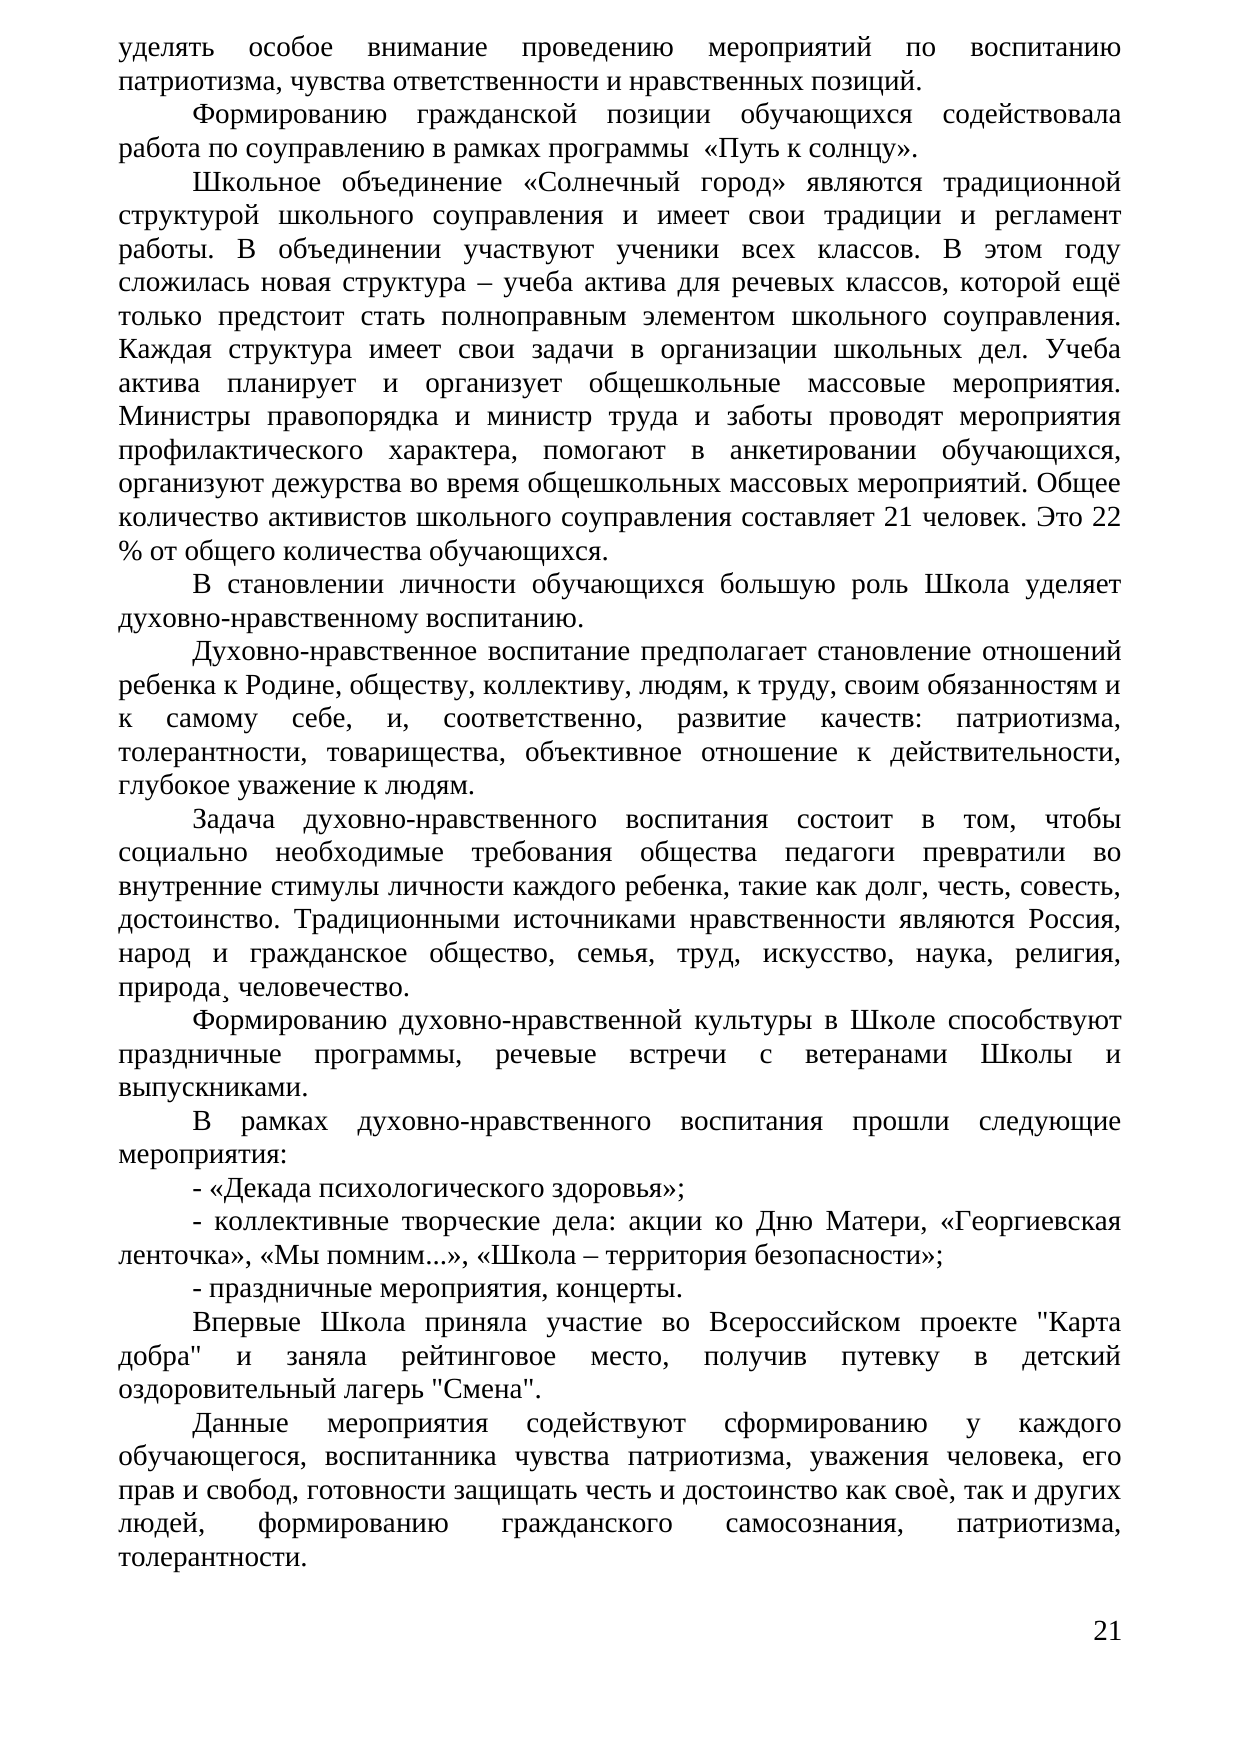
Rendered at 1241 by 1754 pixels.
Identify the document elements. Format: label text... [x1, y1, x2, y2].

text - коллективные творческие дела: акции ко Дню Матери, «Георгиевская ленточка», «Мы помним...», «Школа – территория безопасности»; [118, 1203, 1122, 1271]
text Духовно-нравственное воспитание предполагает становление отношений ребенка к Родине, обществу, коллективу, людям, к труду, своим обязанностям и к самому себе, и, соответственно, развитие качеств: патриотизма, толерантности, товарищества, объективное отношение к действительности, глубокое уважение к людям. [118, 633, 1122, 801]
text Впервые Школа приняла участие во Всероссийском проекте "Карта добра" и заняла рейтинговое место, получив путевку в детский оздоровительный лагерь "Смена". [118, 1304, 1122, 1405]
text Задача духовно-нравственного воспитания состоит в том, чтобы социально необходимые требования общества педагоги превратили во внутренние стимулы личности каждого ребенка, такие как долг, честь, совесть, достоинство. Традиционными источниками нравственности являются Россия, народ и гражданское общество, семья, труд, искусство, наука, религия, природа¸ человечество. [118, 801, 1122, 1002]
text В рамках духовно-нравственного воспитания прошли следующие мероприятия: [118, 1103, 1122, 1170]
text - праздничные мероприятия, концерты. [118, 1271, 1122, 1304]
text Формированию гражданской позиции обучающихся содействовала работа по соуправлению в рамках программы «Путь к солнцу». [118, 97, 1122, 164]
text Формированию духовно-нравственной культуры в Школе способствуют праздничные программы, речевые встречи с ветеранами Школы и выпускниками. [118, 1002, 1122, 1103]
text - «Декада психологического здоровья»; [118, 1170, 1122, 1203]
text В становлении личности обучающихся большую роль Школа уделяет духовно-нравственному воспитанию. [118, 566, 1122, 633]
text Данные мероприятия содействуют сформированию у каждого обучающегося, воспитанника чувства патриотизма, уважения человека, его прав и свобод, готовности защищать честь и достоинство как своѐ, так и других людей, формированию гражданского самосознания, патриотизма, толерантности. [118, 1405, 1122, 1572]
text Школьное объединение «Солнечный город» являются традиционной структурой школьного соуправления и имеет свои традиции и регламент работы. В объединении участвуют ученики всех классов. В этом году сложилась новая структура – учеба актива для речевых классов, которой ещё только предстоит стать полноправным элементом школьного соуправления. Каждая структура имеет свои задачи в организации школьных дел. Учеба актива планирует и организует общешкольные массовые мероприятия. Министры правопорядка и министр труда и заботы проводят мероприятия профилактического характера, помогают в анкетировании обучающихся, организуют дежурства во время общешкольных массовых мероприятий. Общее количество активистов школьного соуправления составляет 21 человек. Это 22 % от общего количества обучающихся. [118, 164, 1122, 566]
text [118, 29, 1122, 97]
